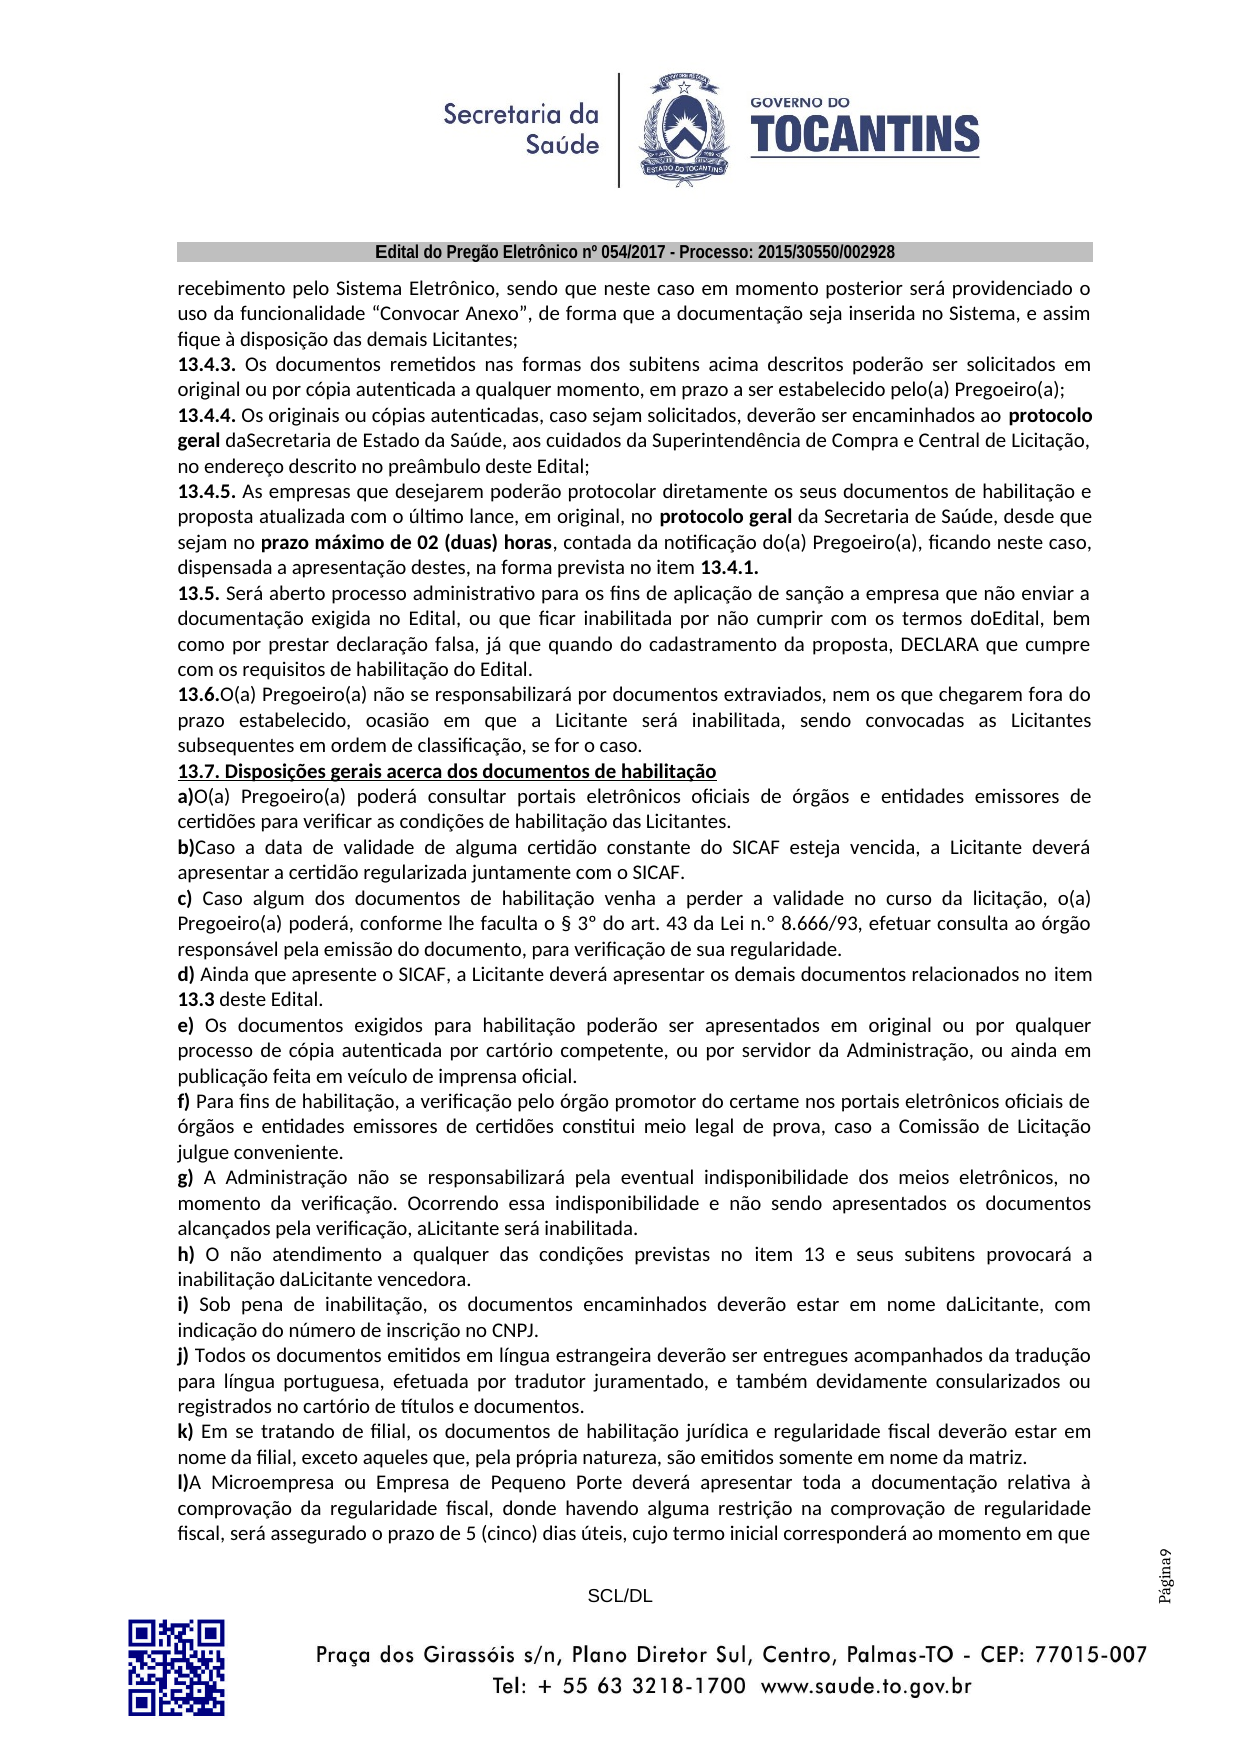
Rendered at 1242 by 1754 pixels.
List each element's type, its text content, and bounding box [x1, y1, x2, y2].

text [177, 1469, 1093, 1546]
text a)O(a) Pregoeiro(a) poderá consultar portais eletrônicos oficiais de órgãos e entidades emissores de certidões para verificar as condições de habilitação das Licitantes. [177, 783, 1093, 834]
text 13.5. Será aberto processo administrativo para os fins de aplicação de sanção a empresa que não enviar a documentação exigida no Edital, ou que ficar inabilitada por não cumprir com os termos doEdital, bem como por prestar declaração falsa, já que quando do cadastramento da proposta, DECLARA que cumpre com os requisitos de habilitação do Edital. [177, 580, 1093, 682]
text k) Em se tratando de filial, os documentos de habilitação jurídica e regularidade fiscal deverão estar em nome da filial, exceto aqueles que, pela própria natureza, são emitidos somente em nome da matriz. [177, 1419, 1093, 1469]
text j) Todos os documentos emitidos em língua estrangeira deverão ser entregues acompanhados da tradução para língua portuguesa, efetuada por tradutor juramentado, e também devidamente consularizados ou registrados no cartório de títulos e documentos. [177, 1342, 1093, 1419]
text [177, 275, 1093, 351]
text d) Ainda que apresente o SICAF, a Licitante deverá apresentar os demais documentos relacionados no item 13.3 deste Edital. [177, 961, 1093, 1012]
text b)Caso a data de validade de alguma certidão constante do SICAF esteja vencida, a Licitante deverá apresentar a certidão regularizada juntamente com o SICAF. [177, 834, 1093, 885]
text 13.4.5. As empresas que desejarem poderão protocolar diretamente os seus documentos de habilitação e proposta atualizada com o último lance, em original, no protocolo geral da Secretaria de Saúde, desde que sejam no prazo máximo de 02 (duas) horas, contada da notificação do(a) Pregoeiro(a), ficando neste caso, dispensada a apresentação destes, na forma prevista no item 13.4.1. [177, 478, 1093, 580]
text 13.6.O(a) Pregoeiro(a) não se responsabilizará por documentos extraviados, nem os que chegarem fora do prazo estabelecido, ocasião em que a Licitante será inabilitada, sendo convocadas as Licitantes subsequentes em ordem de classificação, se for o caso. [177, 682, 1093, 758]
text i) Sob pena de inabilitação, os documentos encaminhados deverão estar em nome daLicitante, com indicação do número de inscrição no CNPJ. [177, 1292, 1093, 1342]
text e) Os documentos exigidos para habilitação poderão ser apresentados em original ou por qualquer processo de cópia autenticada por cartório competente, ou por servidor da Administração, ou ainda em publicação feita em veículo de imprensa oficial. [177, 1012, 1093, 1088]
text 13.4.4. Os originais ou cópias autenticadas, caso sejam solicitados, deverão ser encaminhados ao protocolo geral daSecretaria de Estado da Saúde, aos cuidados da Superintendência de Compra e Central de Licitação, no endereço descrito no preâmbulo deste Edital; [177, 402, 1093, 478]
text f) Para fins de habilitação, a verificação pelo órgão promotor do certame nos portais eletrônicos oficiais de órgãos e entidades emissores de certidões constitui meio legal de prova, caso a Comissão de Licitação julgue conveniente. [177, 1088, 1093, 1164]
picture [124, 1615, 1147, 1720]
text g) A Administração não se responsabilizará pela eventual indisponibilidade dos meios eletrônicos, no momento da verificação. Ocorrendo essa indisponibilidade e não sendo apresentados os documentos alcançados pela verificação, aLicitante será inabilitada. [177, 1164, 1093, 1241]
text h) O não atendimento a qualquer das condições previstas no item 13 e seus subitens provocará a inabilitação daLicitante vencedora. [177, 1241, 1093, 1292]
text 13.4.3. Os documentos remetidos nas formas dos subitens acima descritos poderão ser solicitados em original ou por cópia autenticada a qualquer momento, em prazo a ser estabelecido pelo(a) Pregoeiro(a); [177, 351, 1093, 402]
text 13.7. Disposições gerais acerca dos documentos de habilitação [177, 758, 1093, 783]
text c) Caso algum dos documentos de habilitação venha a perder a validade no curso da licitação, o(a) Pregoeiro(a) poderá, conforme lhe faculta o § 3º do art. 43 da Lei n.º 8.666/93, efetuar consulta ao órgão responsável pela emissão do documento, para verificação de sua regularidade. [177, 885, 1093, 961]
